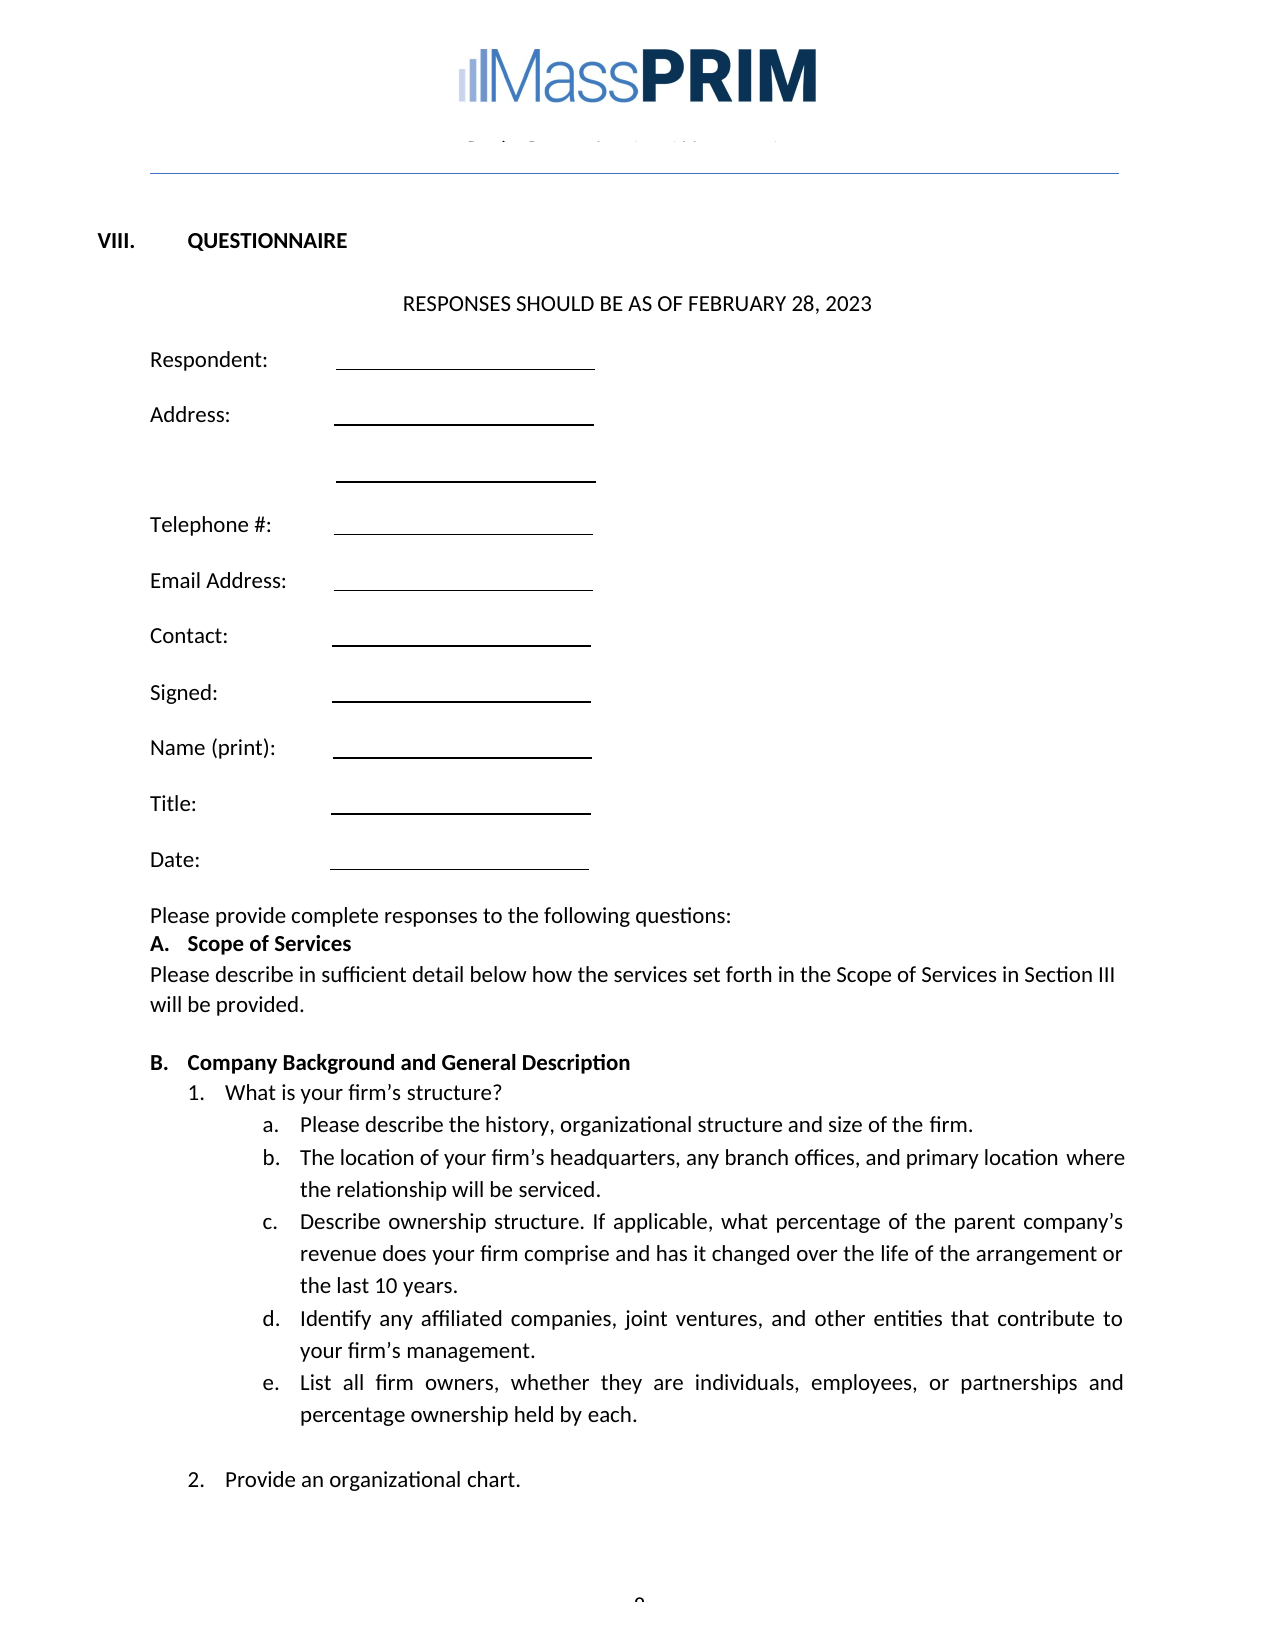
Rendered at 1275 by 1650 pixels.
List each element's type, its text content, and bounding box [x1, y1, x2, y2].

text Telephone #: [150, 510, 1137, 538]
list Describe ownership structure. If applicable, what percentage of the parent company’s revenue does your firm comprise and has it changed over the life of the arrangement or the last 10 years. [262, 1207, 1125, 1299]
text Signed: [150, 678, 1137, 706]
text Title: [150, 789, 1137, 817]
list The location of your firm’s headquarters, any branch offices, and primary location where the relationship will be serviced. [262, 1143, 1125, 1203]
text RESPONSES SHOULD BE AS OF FEBRUARY 28, 2023 [403, 289, 1137, 317]
list What is your firm’s structure? [187, 1078, 1137, 1106]
subtitle QUESTIONNAIRE [97, 226, 1137, 254]
text Respondent: [150, 345, 1137, 373]
subtitle Scope of Services [150, 929, 1137, 957]
text Address: [150, 401, 1137, 429]
list Identify any affiliated companies, joint ventures, and other entities that contribute to your firm’s management. [262, 1304, 1125, 1364]
list List all firm owners, whether they are individuals, employees, or partnerships and percentage ownership held by each. [262, 1368, 1125, 1428]
picture [458, 49, 816, 103]
subtitle Company Background and General Description [150, 1048, 1137, 1076]
text Date: [150, 845, 1137, 873]
list Please describe the history, organizational structure and size of the firm. [262, 1111, 1137, 1139]
text Contact: [150, 622, 1137, 650]
list Provide an organizational chart. [187, 1465, 1137, 1493]
text Name (print): [150, 733, 1137, 762]
text Email Address: [150, 566, 1137, 594]
text Please provide complete responses to the following questions: [150, 901, 1137, 929]
text Please describe in sufficient detail below how the services set forth in the Scope of Services in Section III will be provided. [150, 960, 1137, 1018]
